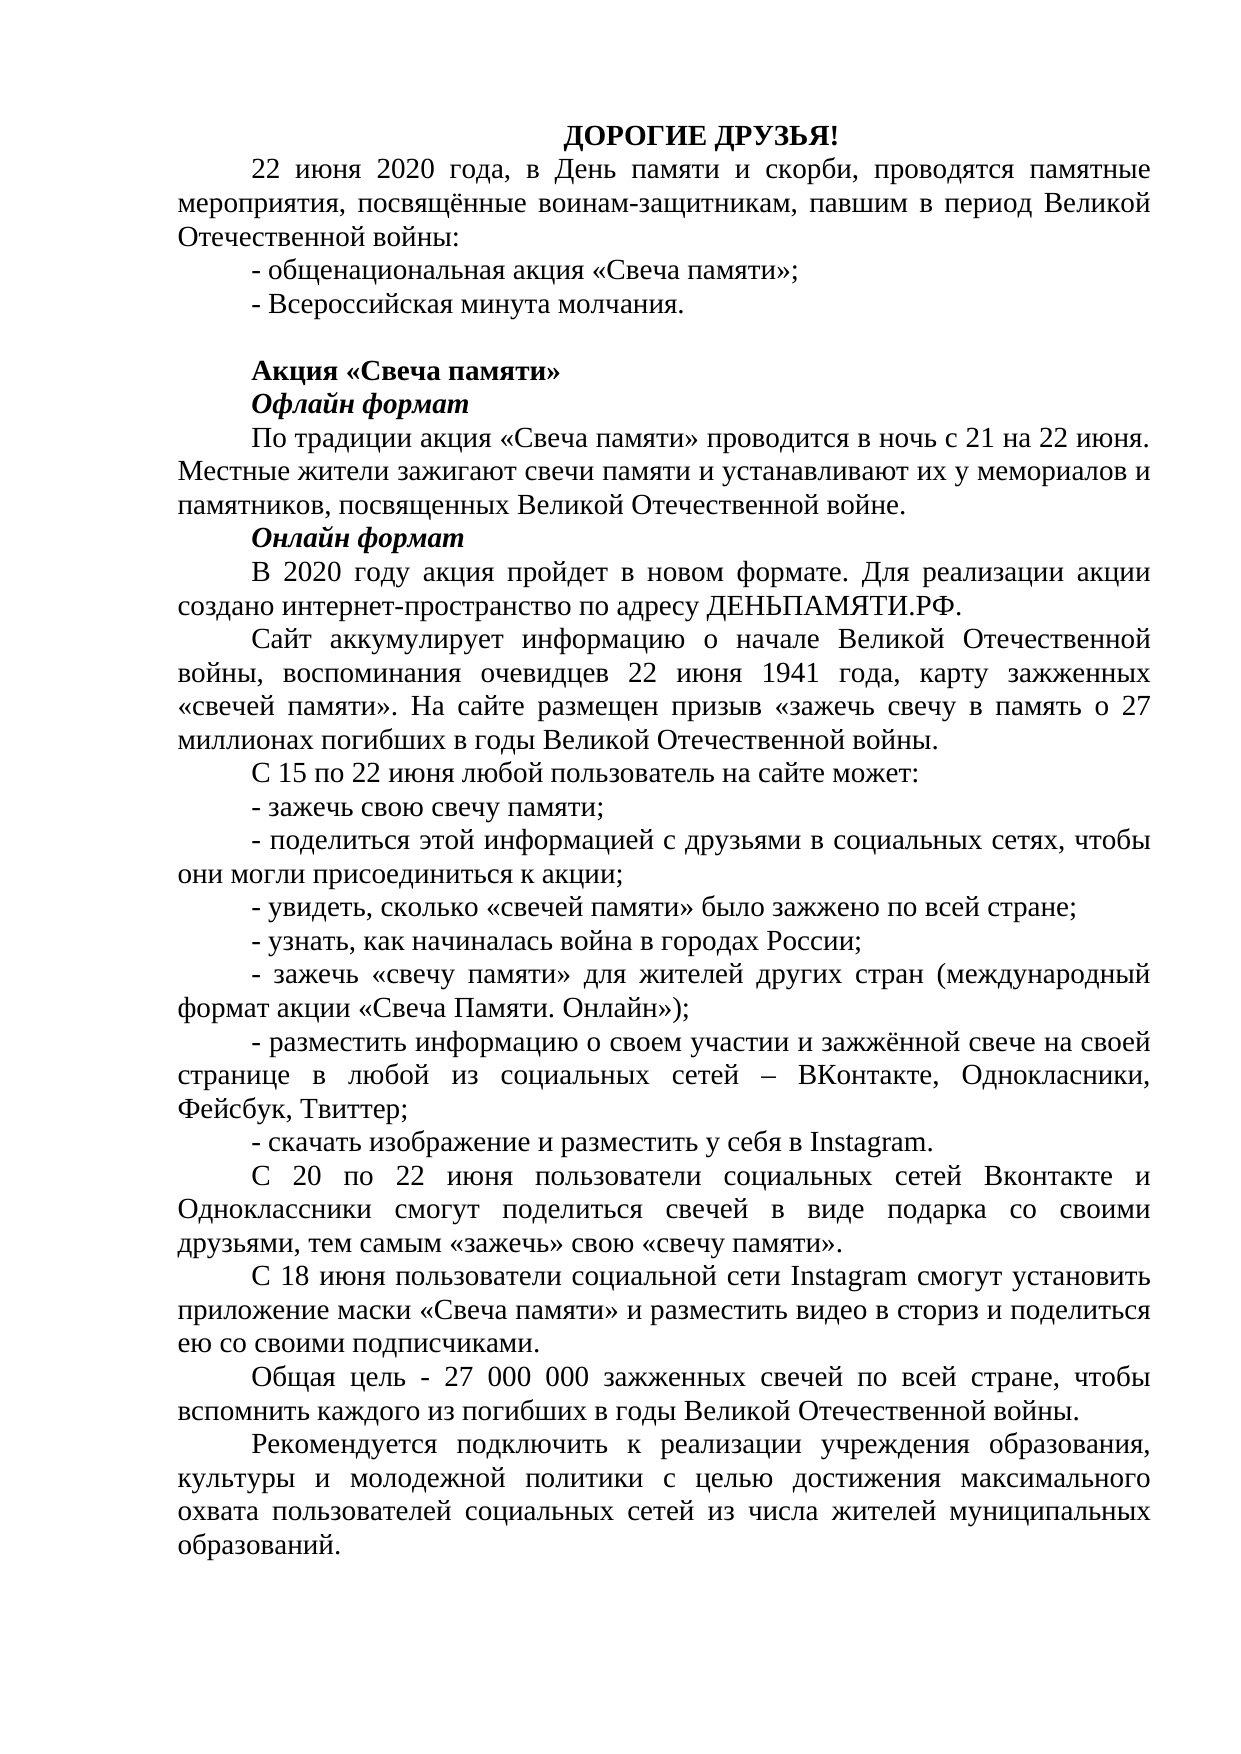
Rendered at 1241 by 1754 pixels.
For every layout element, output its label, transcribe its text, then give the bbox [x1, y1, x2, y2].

text По традиции акция «Свеча памяти» проводится в ночь с 21 на 22 июня. Местные жители зажигают свечи памяти и устанавливают их у мемориалов и памятников, посвященных Великой Отечественной войне. [177, 420, 1152, 521]
text С 20 по 22 июня пользователи социальных сетей Вконтакте и Одноклассники смогут поделиться свечей в виде подарка со своими друзьями, тем самым «зажечь» свою «свечу памяти». [177, 1158, 1152, 1258]
text - зажечь свою свечу памяти; [177, 789, 1152, 822]
text - Всероссийская минута молчания. [177, 286, 1152, 319]
text С 15 по 22 июня любой пользователь на сайте может: [177, 755, 1152, 789]
text - разместить информацию о своем участии и зажжённой свече на своей странице в любой из социальных сетей – ВКонтакте, Однокласники, Фейсбук, Твиттер; [177, 1024, 1152, 1124]
text ДОРОГИЕ ДРУЗЬЯ! [177, 118, 1152, 152]
text - увидеть, сколько «свечей памяти» было зажжено по всей стране; [177, 889, 1152, 923]
text Рекомендуется подключить к реализации учреждения образования, культуры и молодежной политики с целью достижения максимального охвата пользователей социальных сетей из числа жителей муниципальных образований. [177, 1426, 1152, 1560]
text - узнать, как начиналась война в городах России; [177, 923, 1152, 957]
text Онлайн формат [177, 521, 1152, 554]
text 22 июня 2020 года, в День памяти и скорби, проводятся памятные мероприятия, посвящённые воинам-защитникам, павшим в период Великой Отечественной войны: [177, 152, 1152, 252]
text - общенациональная акция «Свеча памяти»; [177, 252, 1152, 286]
text - поделиться этой информацией с друзьями в социальных сетях, чтобы они могли присоединиться к акции; [177, 822, 1152, 889]
text В 2020 году акция пройдет в новом формате. Для реализации акции создано интернет-пространство по адресу ДЕНЬПАМЯТИ.РФ. [177, 554, 1152, 621]
text Общая цель - 27 000 000 зажженных свечей по всей стране, чтобы вспомнить каждого из погибших в годы Великой Отечественной войны. [177, 1359, 1152, 1426]
text С 18 июня пользователи социальной сети Instagram смогут установить приложение маски «Свеча памяти» и разместить видео в сториз и поделиться ею со своими подписчиками. [177, 1258, 1152, 1359]
text Акция «Свеча памяти» [177, 353, 1152, 386]
text Офлайн формат [177, 386, 1152, 420]
text - скачать изображение и разместить у себя в Instagram. [177, 1124, 1152, 1158]
text Сайт аккумулирует информацию о начале Великой Отечественной войны, воспоминания очевидцев 22 июня 1941 года, карту зажженных «свечей памяти». На сайте размещен призыв «зажечь свечу в память о 27 миллионах погибших в годы Великой Отечественной войны. [177, 621, 1152, 755]
text - зажечь «свечу памяти» для жителей других стран (международный формат акции «Свеча Памяти. Онлайн»); [177, 957, 1152, 1024]
